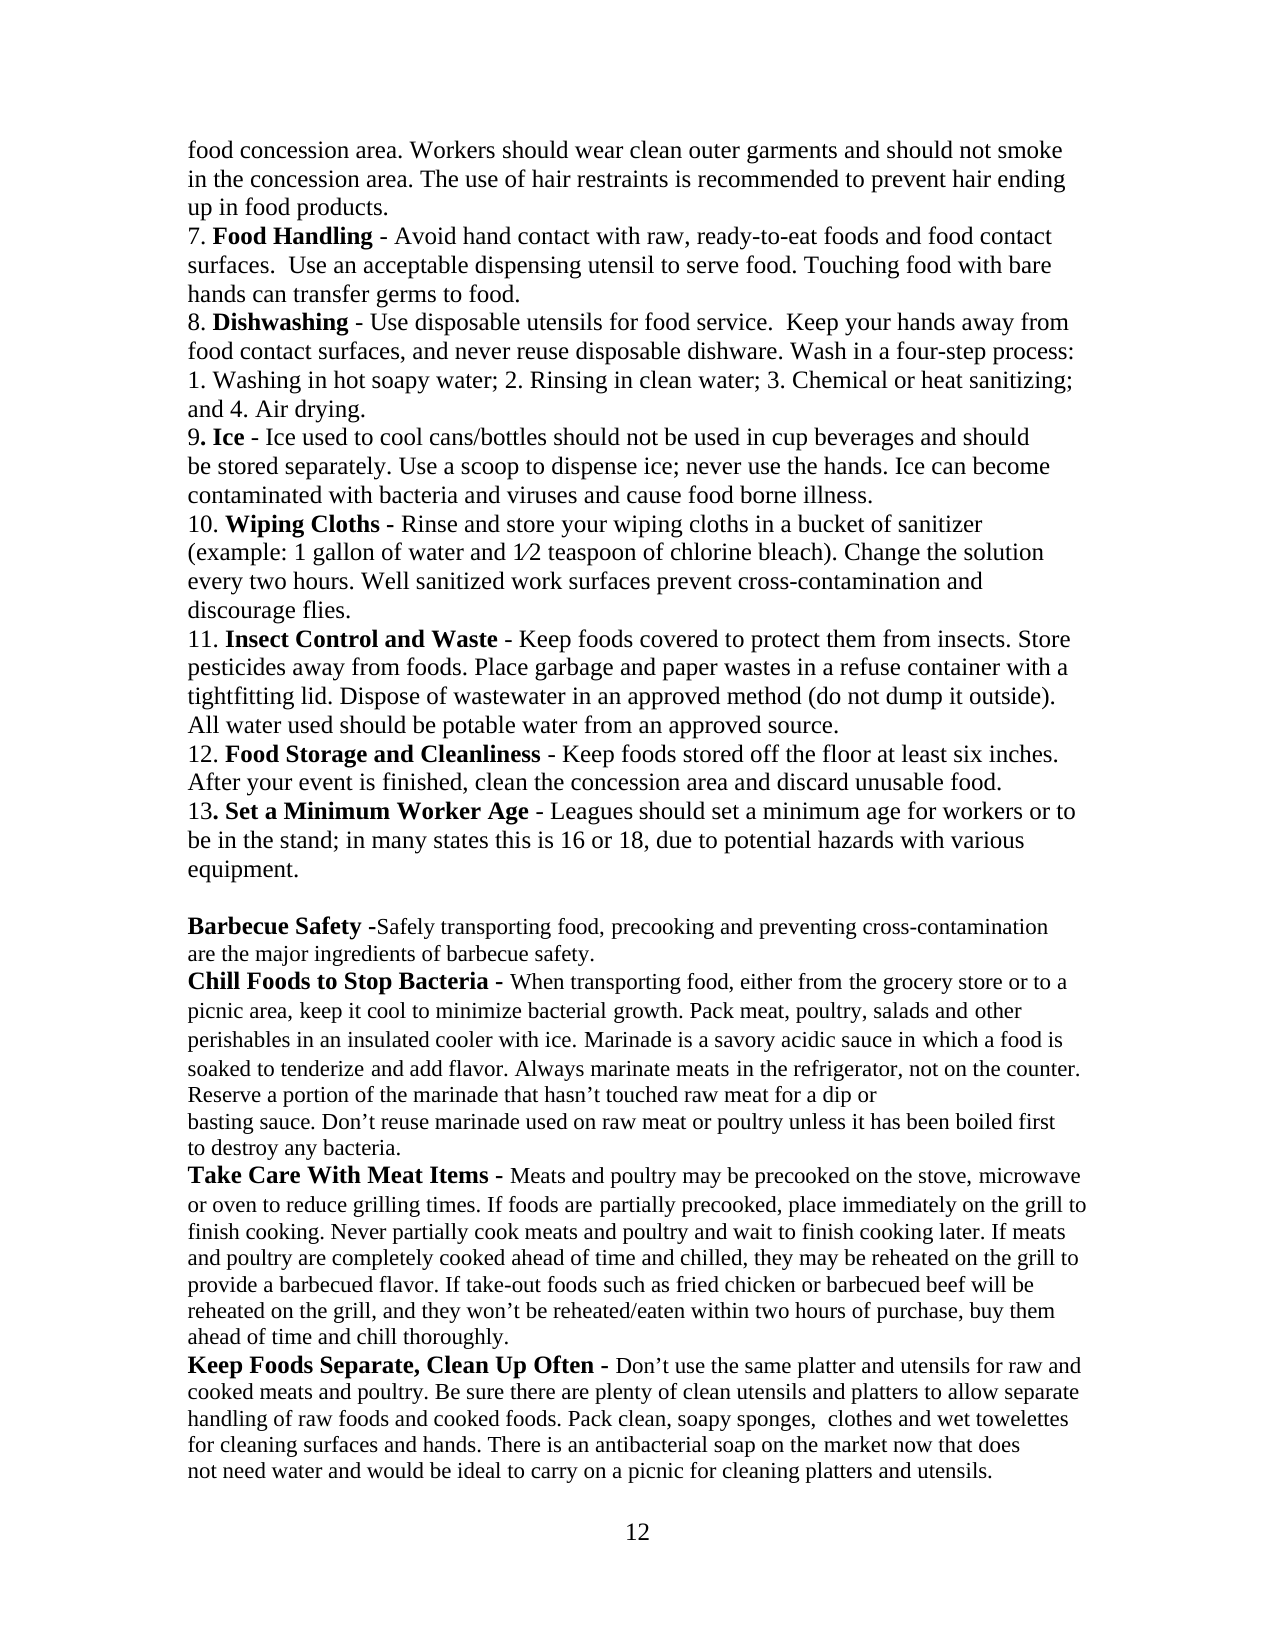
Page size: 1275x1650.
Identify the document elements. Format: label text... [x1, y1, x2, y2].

text Barbecue Safety -Safely transporting food, precooking and preventing cross-contamination [187, 911, 1087, 940]
text 9. Ice - Ice used to cool cans/bottles should not be used in cup beverages and should [187, 422, 1087, 451]
text 8. Dishwashing - Use disposable utensils for food service. Keep your hands away from food contact surfaces, and never reuse disposable dishware. Wash in a four-step process: [187, 307, 1087, 365]
text cooked meats and poultry. Be sure there are plenty of clean utensils and platters to allow separate handling of raw foods and cooked foods. Pack clean, soapy sponges, clothes and wet towelettes for cleaning surfaces and hands. There is an antibacterial soap on the market now that does [187, 1378, 1087, 1457]
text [187, 135, 1087, 192]
text Chill Foods to Stop Bacteria - When transporting food, either from the grocery store or to a picnic area, keep it cool to minimize bacterial growth. Pack meat, poultry, salads and other perishables in an insulated cooler with ice. Marinade is a savory acidic sauce in which a food is soaked to tenderize and add flavor. Always marinate meats in the refrigerator, not on the counter. [187, 966, 1087, 1081]
text be stored separately. Use a scoop to dispense ice; never use the hands. Ice can become contaminated with bacteria and viruses and cause food borne illness. [187, 451, 1087, 509]
text finish cooking. Never partially cook meats and poultry and wait to finish cooking later. If meats and poultry are completely cooked ahead of time and chilled, they may be reheated on the grill to provide a barbecued flavor. If take-out foods such as fried chicken or barbecued beef will be reheated on the grill, and they won’t be reheated/eaten within two hours of purchase, buy them [187, 1218, 1087, 1323]
text 13. Set a Minimum Worker Age - Leagues should set a minimum age for workers or to be in the stand; in many states this is 16 or 18, due to potential hazards with various equipment. [187, 796, 1087, 882]
text 10. Wiping Cloths - Rinse and store your wiping cloths in a bucket of sanitizer (example: 1 gallon of water and 1⁄2 teaspoon of chlorine bleach). Change the solution every two hours. Well sanitized work surfaces prevent cross-contamination and [187, 509, 1087, 595]
text discourage flies. [187, 595, 1087, 624]
text not need water and would be ideal to carry on a picnic for cleaning platters and utensils. [187, 1457, 1087, 1484]
text Keep Foods Separate, Clean Up Often - Don’t use the same platter and utensils for raw and [187, 1350, 1087, 1378]
text are the major ingredients of barbecue safety. [187, 940, 1087, 966]
text 12. Food Storage and Cleanliness - Keep foods stored off the floor at least six inches. After your event is finished, clean the concession area and discard unusable food. [187, 739, 1087, 796]
text to destroy any bacteria. [187, 1134, 1087, 1160]
text hands can transfer germs to food. [187, 279, 1087, 307]
text Take Care With Meat Items - Meats and poultry may be precooked on the stove, microwave or oven to reduce grilling times. If foods are partially precooked, place immediately on the grill to [187, 1160, 1087, 1218]
text basting sauce. Don’t reuse marinade used on raw meat or poultry unless it has been boiled first [187, 1108, 1087, 1134]
text 1. Washing in hot soapy water; 2. Rinsing in clean water; 3. Chemical or heat sanitizing; and 4. Air drying. [187, 365, 1087, 422]
text 11. Insect Control and Waste - Keep foods covered to protect them from insects. Store pesticides away from foods. Place garbage and paper wastes in a refuse container with a tightfitting lid. Dispose of wastewater in an approved method (do not dump it outside). All water used should be potable water from an approved source. [187, 624, 1087, 739]
text ahead of time and chill thoroughly. [187, 1323, 1087, 1350]
text 7. Food Handling - Avoid hand contact with raw, ready-to-eat foods and food contact surfaces. Use an acceptable dispensing utensil to serve food. Touching food with bare [187, 221, 1087, 279]
text Reserve a portion of the marinade that hasn’t touched raw meat for a dip or [187, 1081, 1087, 1108]
text up in food products. [187, 192, 1087, 221]
